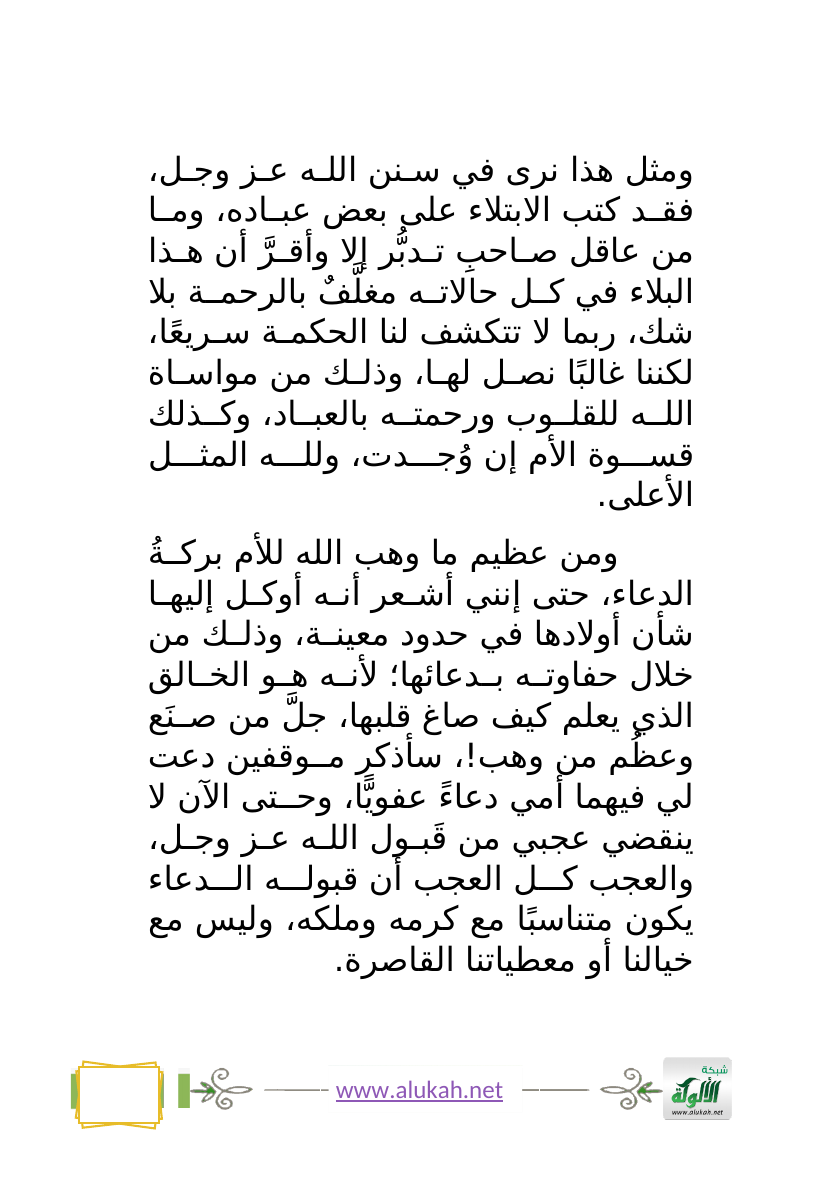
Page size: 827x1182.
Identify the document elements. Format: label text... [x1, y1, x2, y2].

text ومن عظيم ما وهب الله للأم بركةُ الدعاء، حتى إنني أشعر أنه أوكل إليها شأن أولادها في حدود معينة، وذلك من خلال حفاوته بدعائها؛ لأنه هو الخالق الذي يعلم كيف صاغ قلبها، جلَّ من صنَع وعظُم من وهب!، سأذكر موقفين دعت لي فيهما أمي دعاءً عفويًّا، وحتى الآن لا ينقضي عجبي من قَبول الله عز وجل، والعجب كل العجب أن قبوله الدعاء يكون متناسبًا مع كرمه وملكه، وليس مع خيالنا أو معطياتنا القاصرة. [148, 533, 694, 979]
picture [70, 1055, 752, 1132]
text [148, 150, 694, 515]
